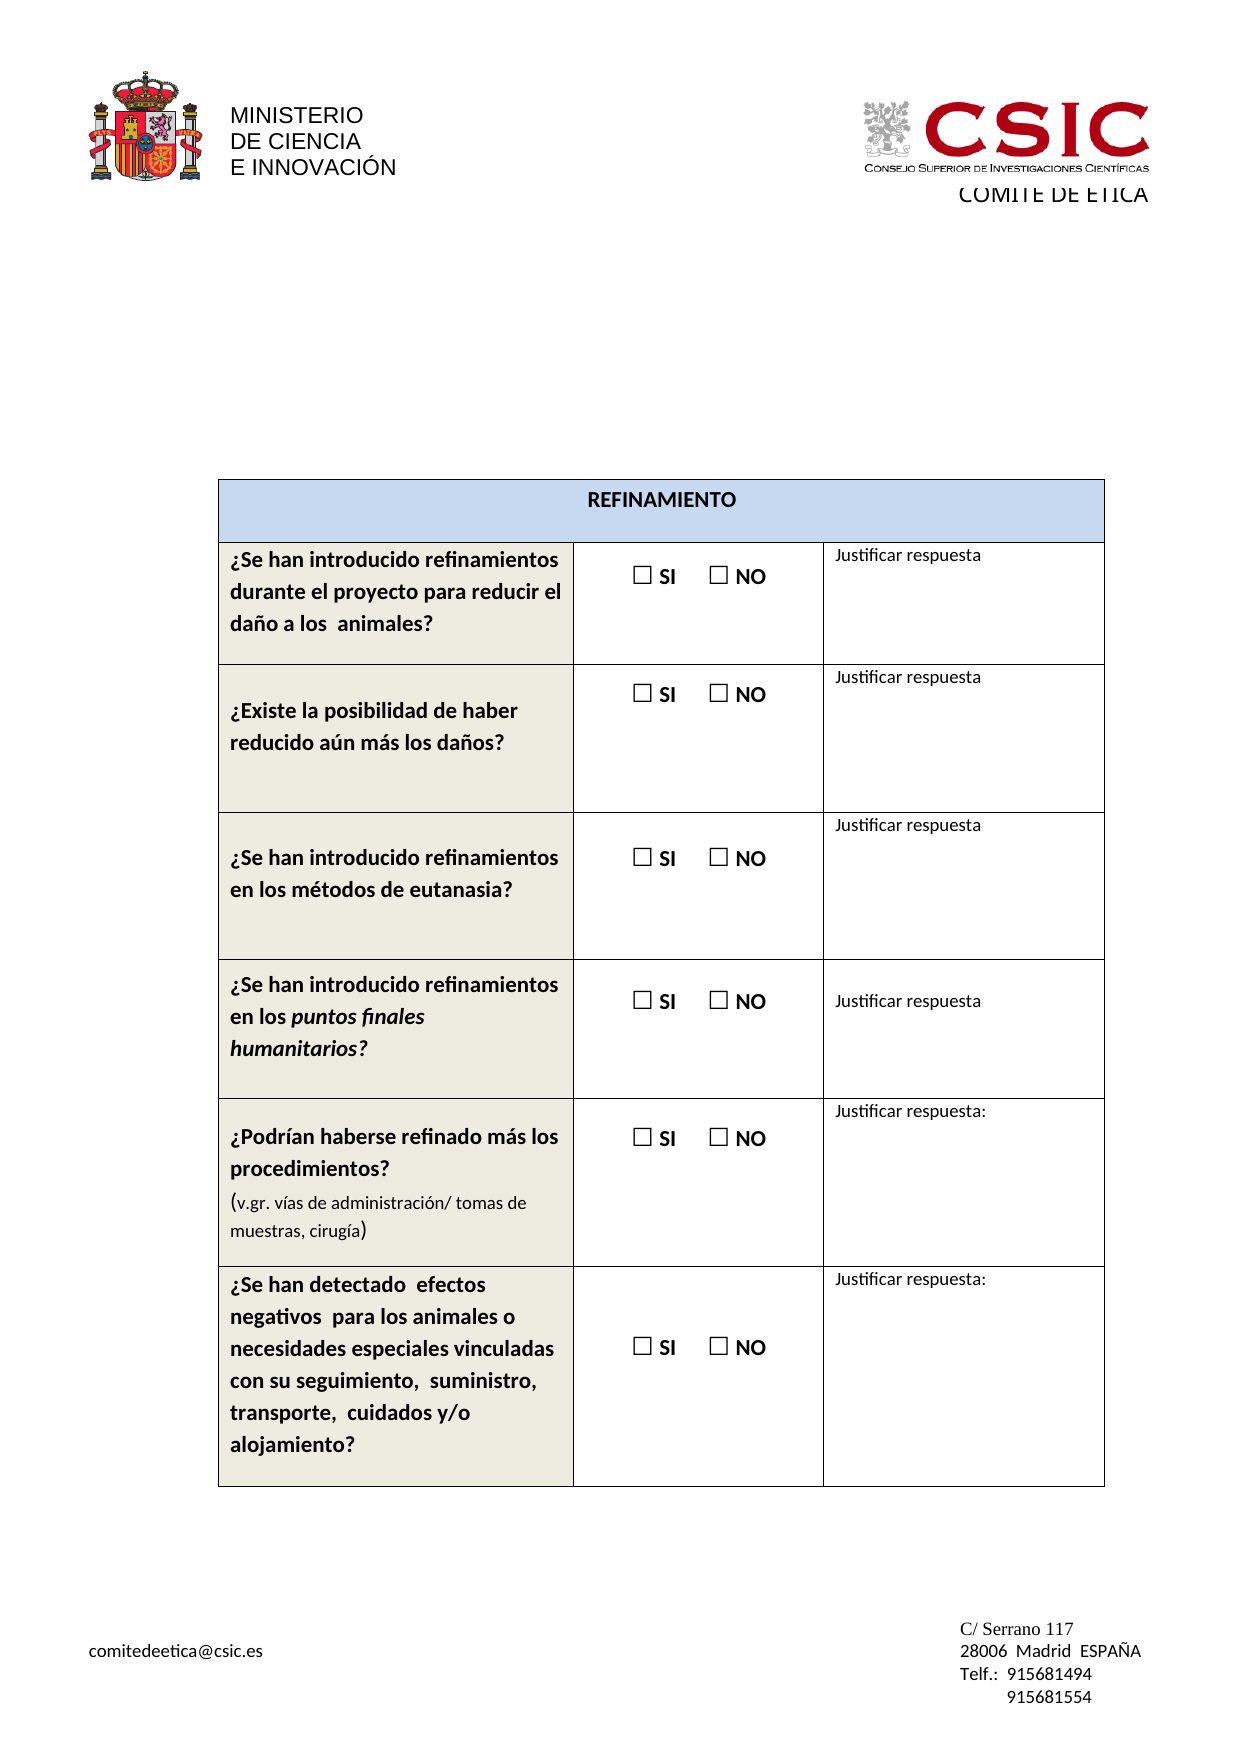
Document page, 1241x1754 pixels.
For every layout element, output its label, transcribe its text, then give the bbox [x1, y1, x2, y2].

table_cell ¿Existe la posibilidad de haber reducido aún más los daños? [219, 665, 573, 812]
table_cell ¿Se han introducido refinamientos en los puntos finales humanitarios? [219, 960, 573, 1098]
picture [79, 62, 213, 200]
table_cell Justificar respuesta [824, 813, 1104, 959]
table_cell Justificar respuesta: [824, 1099, 1104, 1266]
table_cell ¿Podrían haberse refinado más los procedimientos? (v.gr. vías de administración/ tomas de muestras, cirugía) [219, 1099, 573, 1266]
table_cell ¿Se han introducido refinamientos en los métodos de eutanasia? [219, 813, 573, 959]
table_cell ☐ SI ☐ NO [574, 1099, 823, 1266]
table_cell Justificar respuesta [824, 665, 1104, 812]
table_cell ¿Se han detectado efectos negativos para los animales o necesidades especiales vinculadas con su seguimiento, suministro, transporte, cuidados y/o alojamiento? [219, 1267, 573, 1486]
table_cell ☐ SI ☐ NO [574, 543, 823, 664]
table_cell ☐ SI ☐ NO [574, 960, 823, 1098]
table_cell Justificar respuesta [824, 543, 1104, 664]
table_cell ¿Se han introducido refinamientos durante el proyecto para reducir el daño a los animales? [219, 543, 573, 664]
table_cell ☐ SI ☐ NO [574, 665, 823, 812]
table_header REFINAMIENTO [219, 480, 1104, 542]
picture [852, 75, 1171, 188]
table_cell ☐ SI ☐ NO [574, 1267, 823, 1486]
table_cell Justificar respuesta [824, 960, 1104, 1098]
table_cell ☐ SI ☐ NO [574, 813, 823, 959]
table_cell Justificar respuesta: [824, 1267, 1104, 1486]
